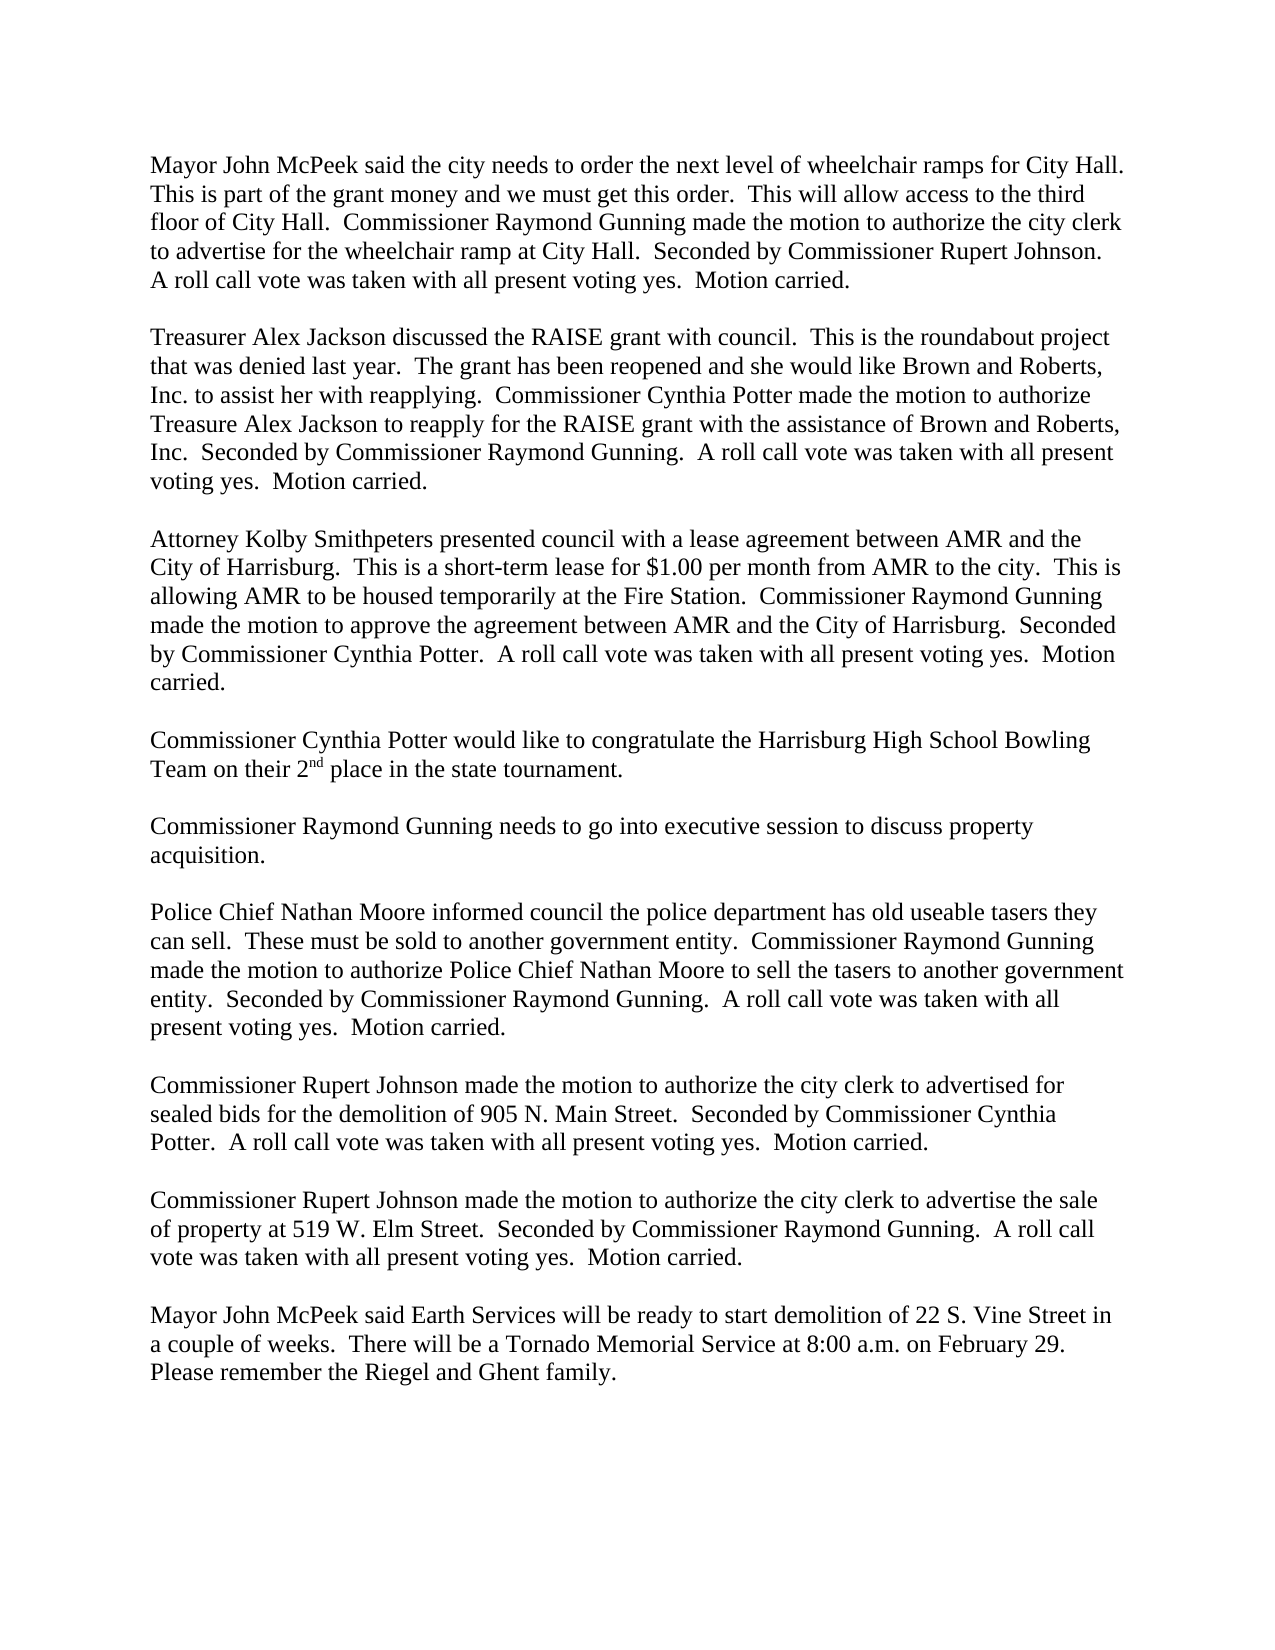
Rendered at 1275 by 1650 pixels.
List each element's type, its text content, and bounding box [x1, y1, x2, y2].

text Commissioner Rupert Johnson made the motion to authorize the city clerk to advertise the sale of property at 519 W. Elm Street. Seconded by Commissioner Raymond Gunning. A roll call vote was taken with all present voting yes. Motion carried. [150, 1185, 1125, 1271]
text Commissioner Raymond Gunning needs to go into executive session to discuss property acquisition. [150, 811, 1125, 869]
text Attorney Kolby Smithpeters presented council with a lease agreement between AMR and the City of Harrisburg. This is a short-term lease for $1.00 per month from AMR to the city. This is allowing AMR to be housed temporarily at the Fire Station. Commissioner Raymond Gunning made the motion to approve the agreement between AMR and the City of Harrisburg. Seconded by Commissioner Cynthia Potter. A roll call vote was taken with all present voting yes. Motion carried. [150, 524, 1125, 696]
text Mayor John McPeek said the city needs to order the next level of wheelchair ramps for City Hall. This is part of the grant money and we must get this order. This will allow access to the third floor of City Hall. Commissioner Raymond Gunning made the motion to authorize the city clerk to advertise for the wheelchair ramp at City Hall. Seconded by Commissioner Rupert Johnson. A roll call vote was taken with all present voting yes. Motion carried. [150, 150, 1125, 294]
text Mayor John McPeek said Earth Services will be ready to start demolition of 22 S. Vine Street in a couple of weeks. There will be a Tornado Memorial Service at 8:00 a.m. on February 29. Please remember the Riegel and Ghent family. [150, 1300, 1125, 1386]
text Treasurer Alex Jackson discussed the RAISE grant with council. This is the roundabout project that was denied last year. The grant has been reopened and she would like Brown and Roberts, Inc. to assist her with reapplying. Commissioner Cynthia Potter made the motion to authorize Treasure Alex Jackson to reapply for the RAISE grant with the assistance of Brown and Roberts, Inc. Seconded by Commissioner Raymond Gunning. A roll call vote was taken with all present voting yes. Motion carried. [150, 322, 1125, 495]
text Commissioner Rupert Johnson made the motion to authorize the city clerk to advertised for sealed bids for the demolition of 905 N. Main Street. Seconded by Commissioner Cynthia Potter. A roll call vote was taken with all present voting yes. Motion carried. [150, 1070, 1125, 1156]
text Commissioner Cynthia Potter would like to congratulate the Harrisburg High School Bowling Team on their 2nd place in the state tournament. [150, 725, 1125, 782]
text Police Chief Nathan Moore informed council the police department has old useable tasers they can sell. These must be sold to another government entity. Commissioner Raymond Gunning made the motion to authorize Police Chief Nathan Moore to sell the tasers to another government entity. Seconded by Commissioner Raymond Gunning. A roll call vote was taken with all present voting yes. Motion carried. [150, 897, 1125, 1041]
